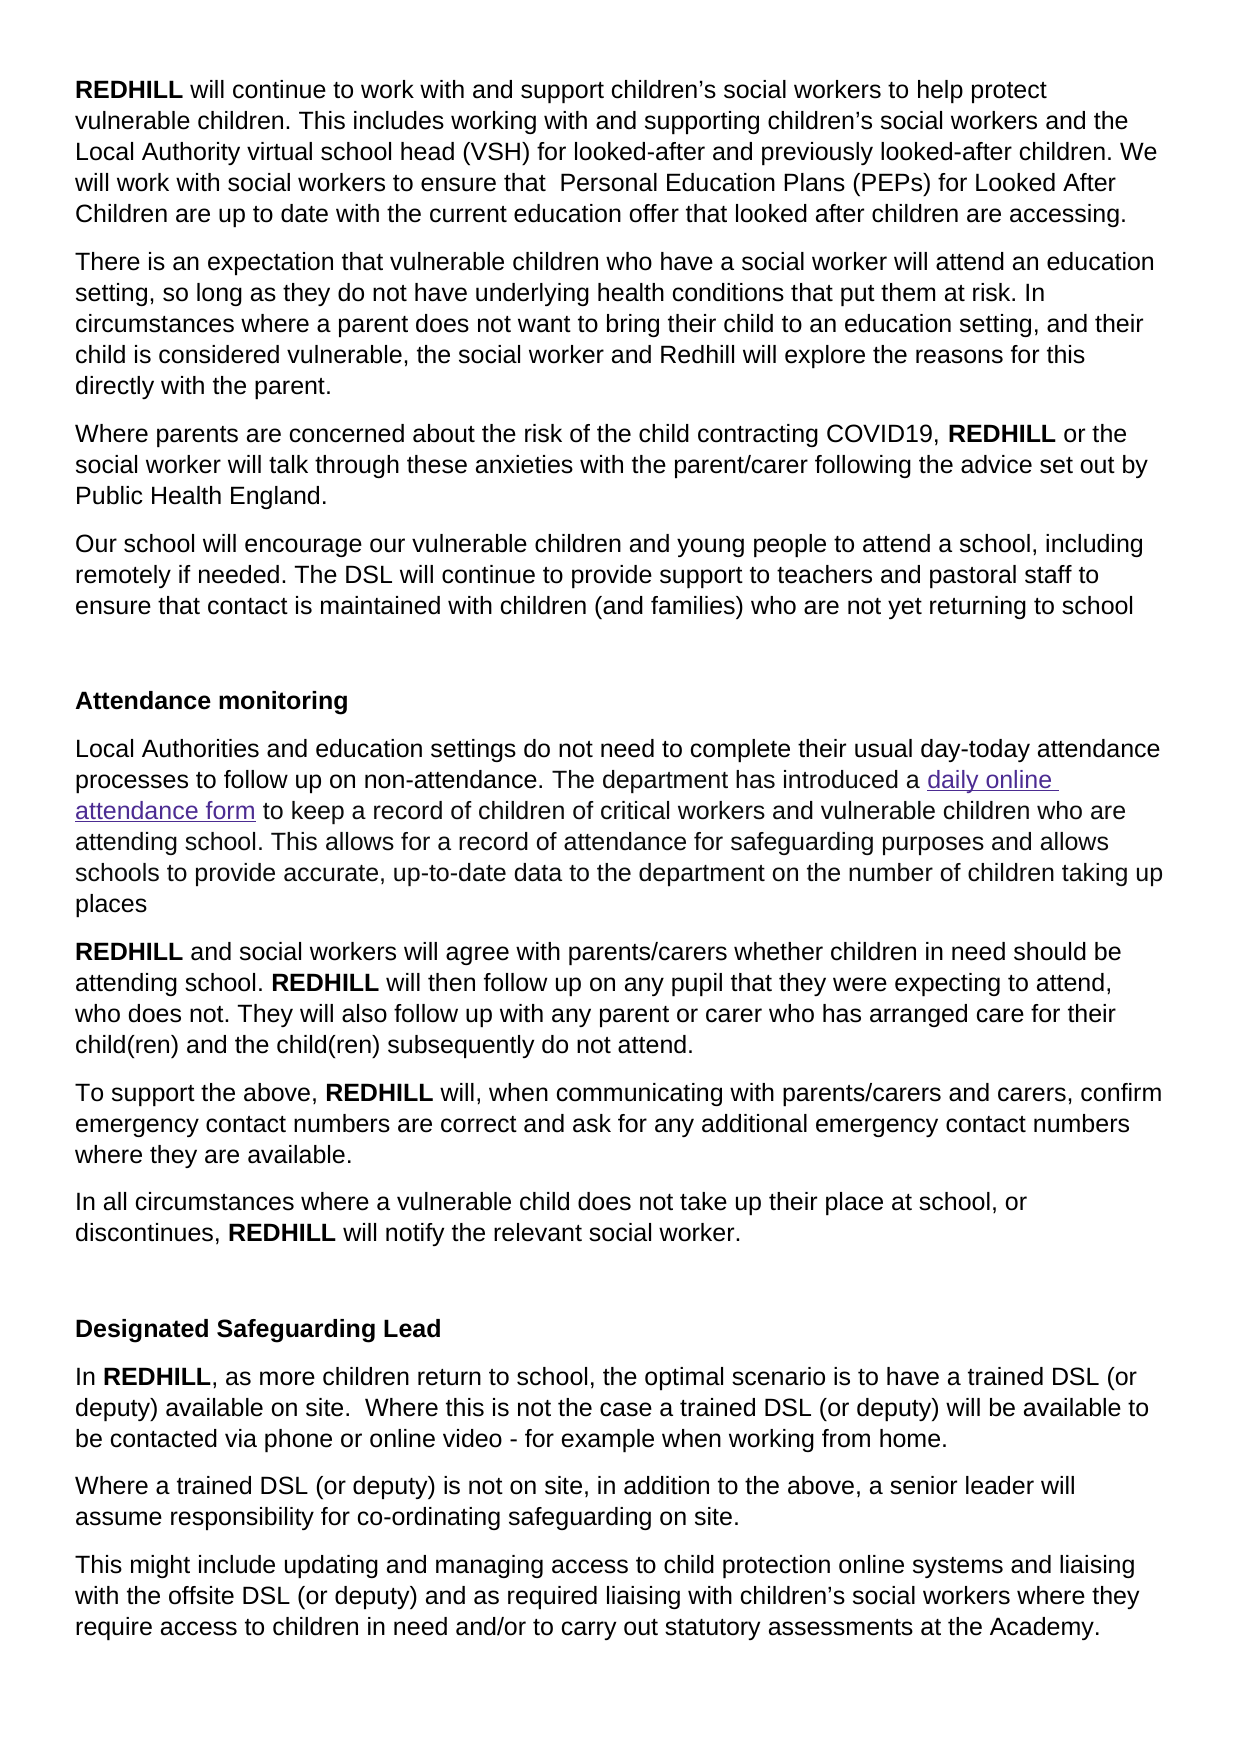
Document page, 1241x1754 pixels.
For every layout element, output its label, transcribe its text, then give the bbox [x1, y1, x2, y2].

text Attendance monitoring [75, 686, 1165, 715]
text Our school will encourage our vulnerable children and young people to attend a school, including remotely if needed. The DSL will continue to provide support to teachers and pastoral staff to ensure that contact is maintained with children (and families) who are not yet returning to school [75, 528, 1165, 619]
text REDHILL and social workers will agree with parents/carers whether children in need should be attending school. REDHILL will then follow up on any pupil that they were expecting to attend, who does not. They will also follow up with any parent or carer who has arranged care for their child(ren) and the child(ren) subsequently do not attend. [75, 937, 1165, 1058]
text To support the above, REDHILL will, when communicating with parents/carers and carers, confirm emergency contact numbers are correct and ask for any additional emergency contact numbers where they are available. [75, 1077, 1165, 1168]
text REDHILL will continue to work with and support children’s social workers to help protect vulnerable children. This includes working with and supporting children’s social workers and the Local Authority virtual school head (VSH) for looked-after and previously looked-after children. We will work with social workers to ensure that Personal Education Plans (PEPs) for Looked After Children are up to date with the current education offer that looked after children are accessing. [75, 75, 1165, 228]
text Designated Safeguarding Lead [75, 1314, 1165, 1342]
text This might include updating and managing access to child protection online systems and liaising with the offsite DSL (or deputy) and as required liaising with children’s social workers where they require access to children in need and/or to carry out statutory assessments at the Academy. [75, 1550, 1165, 1641]
text In REDHILL, as more children return to school, the optimal scenario is to have a trained DSL (or deputy) available on site. Where this is not the case a trained DSL (or deputy) will be available to be contacted via phone or online video - for example when working from home. [75, 1361, 1165, 1452]
text In all circumstances where a vulnerable child does not take up their place at school, or discontinues, REDHILL will notify the relevant social worker. [75, 1187, 1165, 1247]
text Local Authorities and education settings do not need to complete their usual day-today attendance processes to follow up on non-attendance. The department has introduced a daily online attendance form to keep a record of children of critical workers and vulnerable children who are attending school. This allows for a record of attendance for safeguarding purposes and allows schools to provide accurate, up-to-date data to the department on the number of children taking up places [75, 734, 1165, 858]
text There is an expectation that vulnerable children who have a social worker will attend an education setting, so long as they do not have underlying health conditions that put them at risk. In circumstances where a parent does not want to bring their child to an education setting, and their child is considered vulnerable, the social worker and Redhill will explore the reasons for this directly with the parent. [75, 247, 1165, 400]
text Where a trained DSL (or deputy) is not on site, in addition to the above, a senior leader will assume responsibility for co-ordinating safeguarding on site. [75, 1471, 1165, 1531]
text Local Authorities and education settings do not need to complete their usual day-today attendance processes to follow up on non-attendance. The department has introduced a daily online attendance form to keep a record of children of critical workers and vulnerable children who are attending school. This allows for a record of attendance for safeguarding purposes and allows schools to provide accurate, up-to-date data to the department on the number of children taking up places [75, 887, 1165, 918]
text Where parents are concerned about the risk of the child contracting COVID19, REDHILL or the social worker will talk through these anxieties with the parent/carer following the advice set out by Public Health England. [75, 419, 1165, 509]
